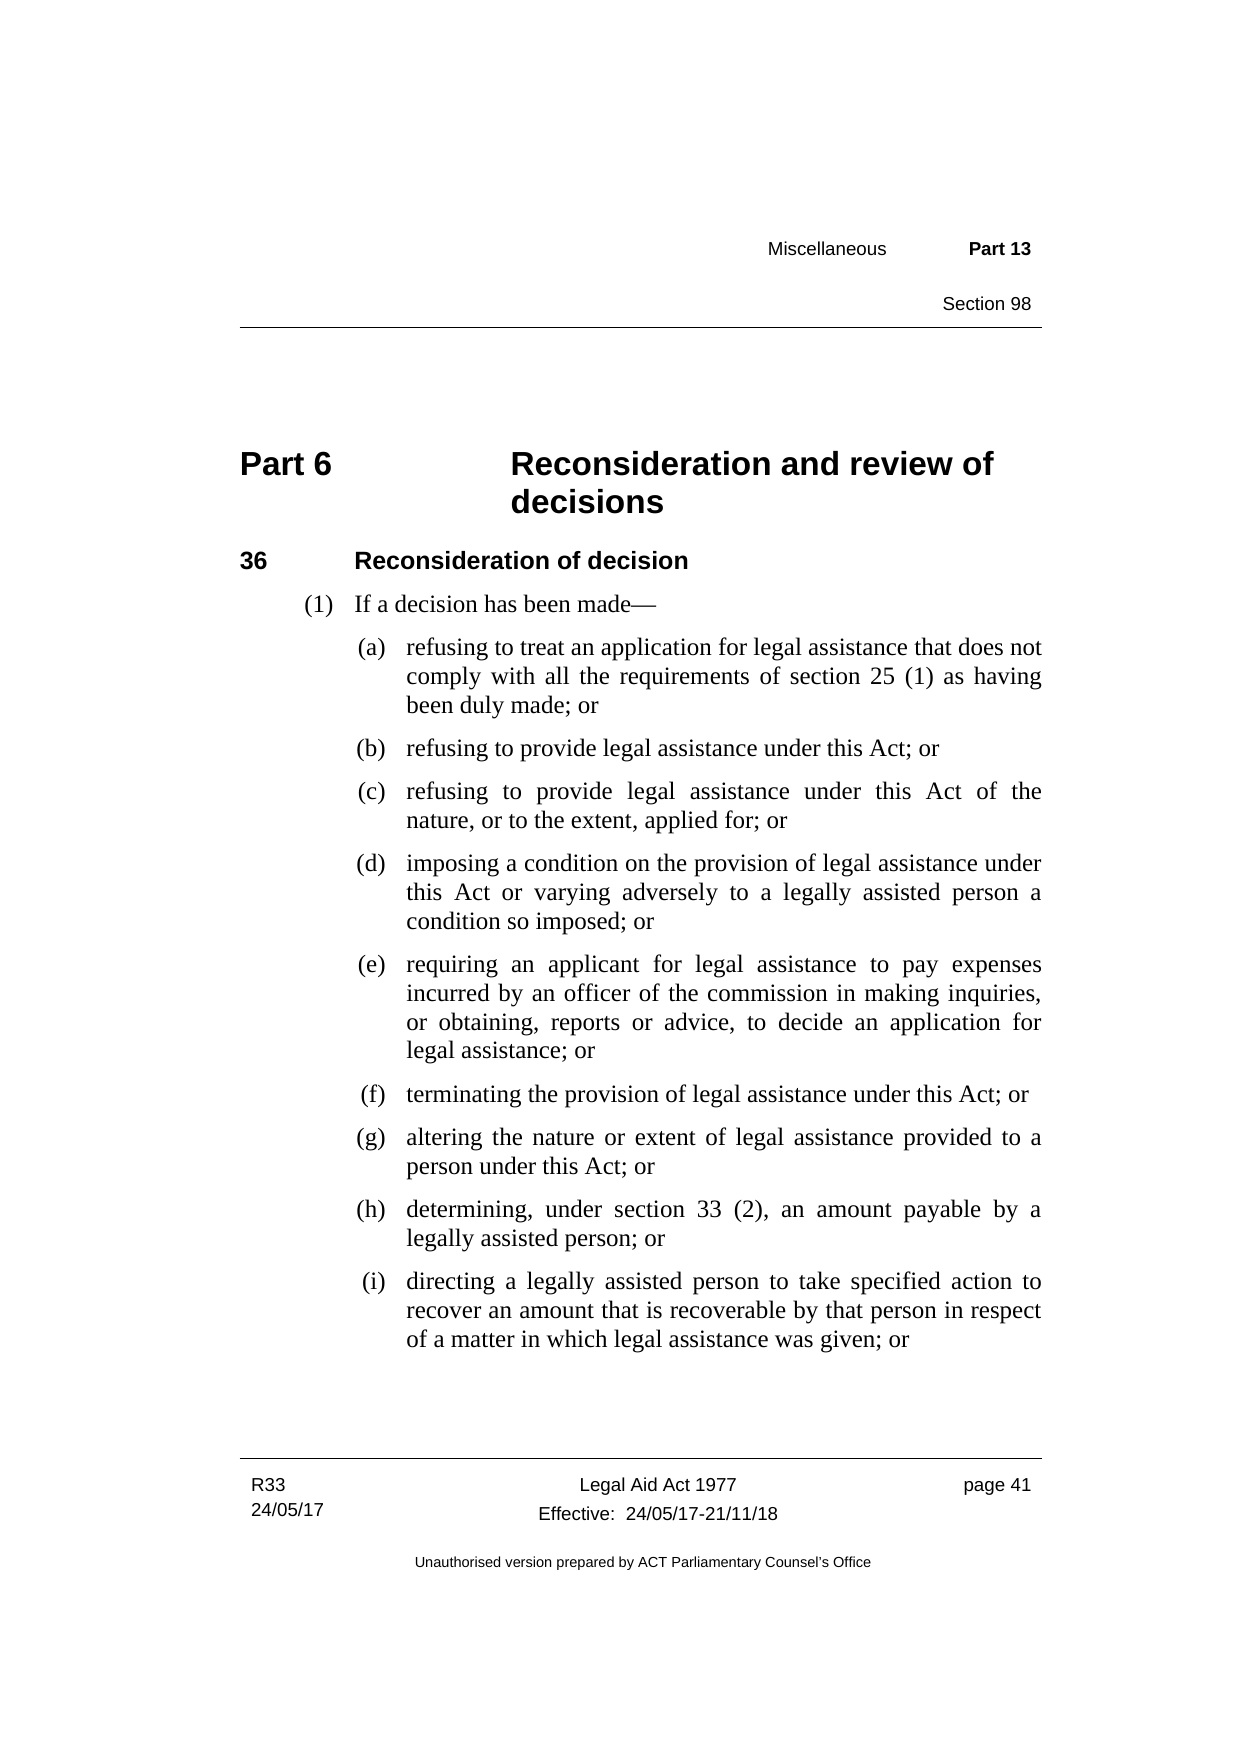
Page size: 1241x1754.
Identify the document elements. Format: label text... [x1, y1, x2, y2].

text (b) refusing to provide legal assistance under this Act; or [239, 733, 1042, 762]
text 36 Reconsideration of decision [239, 546, 1042, 574]
text Part 6 Reconsideration and review of decisions [239, 444, 1042, 521]
text (a) refusing to treat an application for legal assistance that does not comply with all the requirements of section 25 (1) as having been duly made; or [239, 632, 1042, 718]
text (c) refusing to provide legal assistance under this Act of the nature, or to the extent, applied for; or [239, 776, 1042, 834]
text (h) determining, under section 33 (2), an amount payable by a legally assisted person; or [239, 1194, 1042, 1252]
text (d) imposing a condition on the provision of legal assistance under this Act or varying adversely to a legally assisted person a condition so imposed; or [239, 848, 1042, 935]
text (g) altering the nature or extent of legal assistance provided to a person under this Act; or [239, 1122, 1042, 1180]
text (1) If a decision has been made— [239, 589, 1042, 618]
text (f) terminating the provision of legal assistance under this Act; or [239, 1079, 1042, 1108]
text (e) requiring an applicant for legal assistance to pay expenses incurred by an officer of the commission in making inquiries, or obtaining, reports or advice, to decide an application for legal assistance; or [239, 949, 1042, 1064]
text (i) directing a legally assisted person to take specified action to recover an amount that is recoverable by that person in respect of a matter in which legal assistance was given; or [239, 1266, 1042, 1353]
